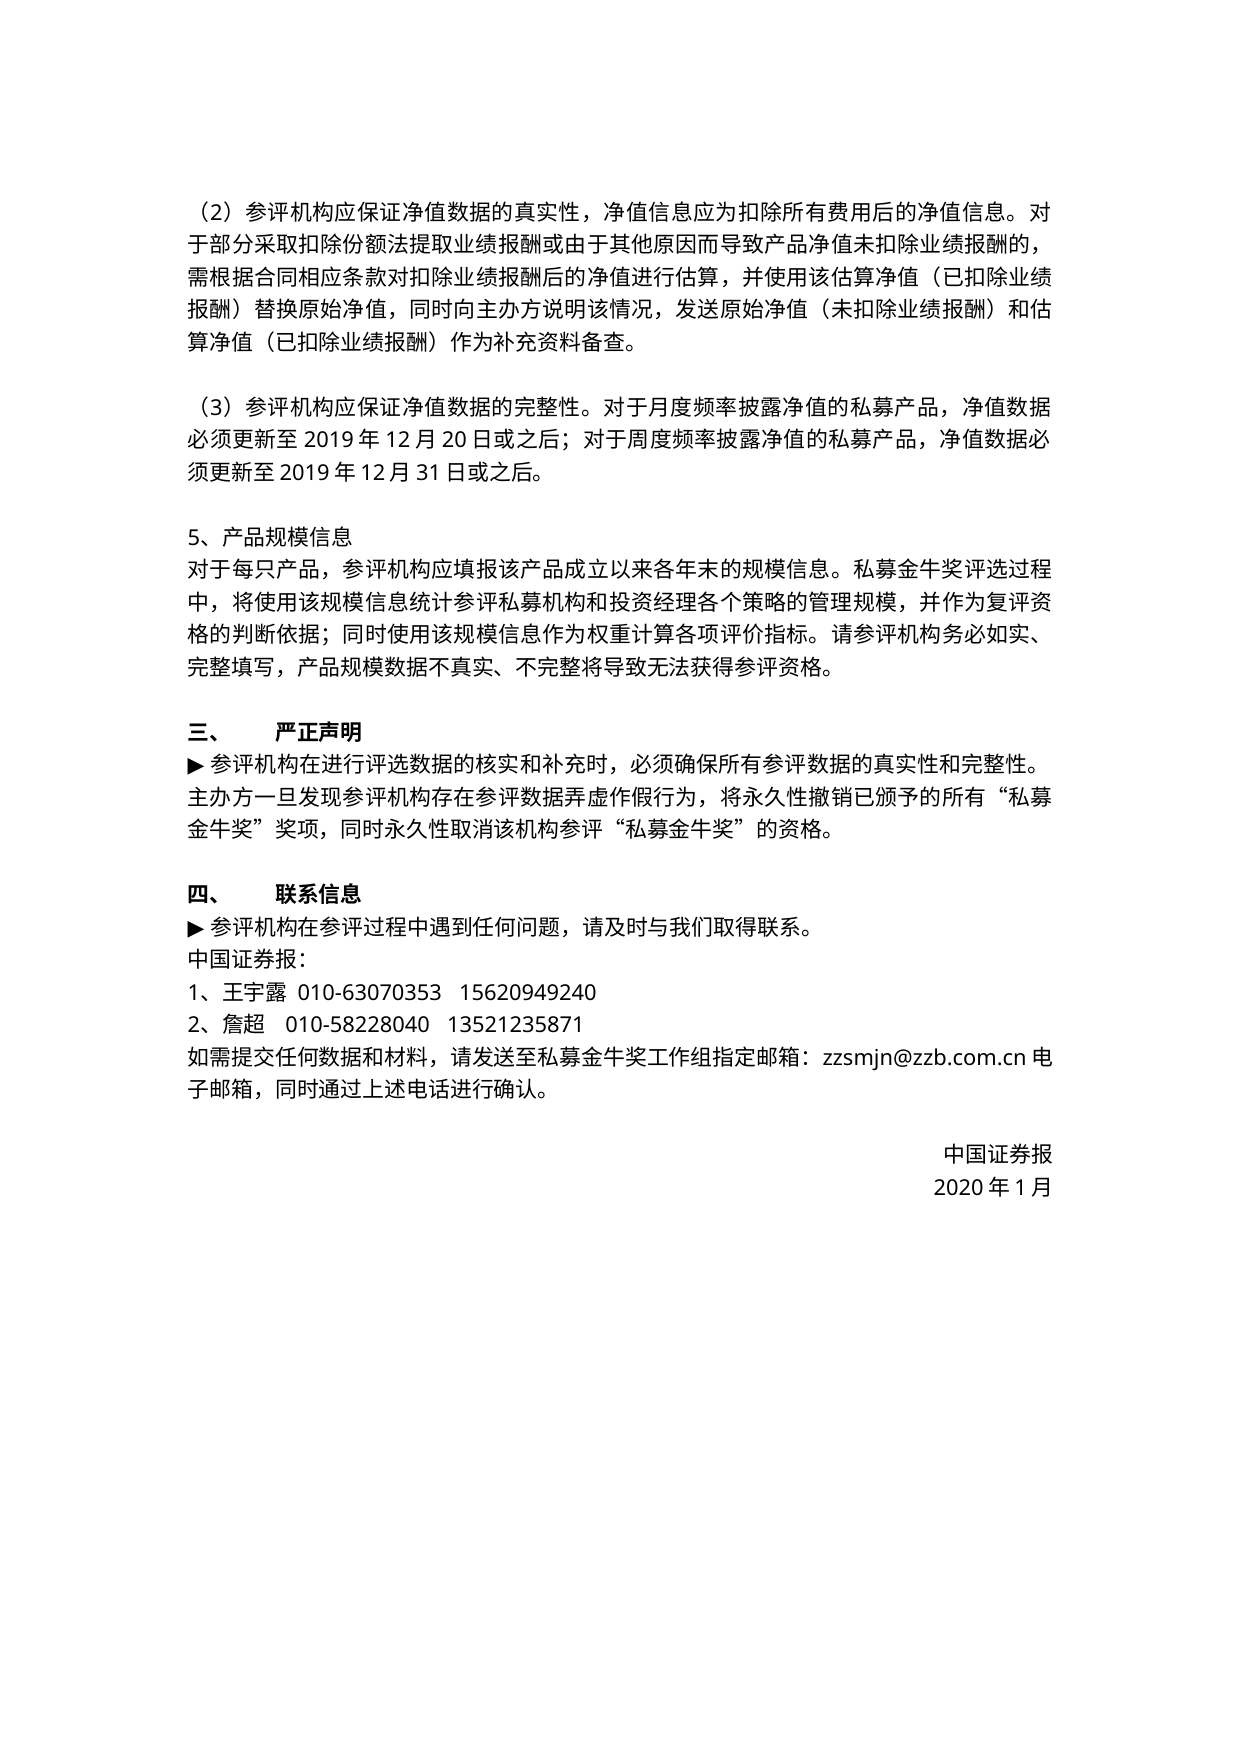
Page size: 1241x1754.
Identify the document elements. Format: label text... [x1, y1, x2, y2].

text （2）参评机构应保证净值数据的真实性，净值信息应为扣除所有费用后的净值信息。对于部分采取扣除份额法提取业绩报酬或由于其他原因而导致产品净值未扣除业绩报酬的，需根据合同相应条款对扣除业绩报酬后的净值进行估算，并使用该估算净值（已扣除业绩报酬）替换原始净值，同时向主办方说明该情况，发送原始净值（未扣除业绩报酬）和估算净值（已扣除业绩报酬）作为补充资料备查。 [187, 194, 1053, 357]
list 严正声明 [187, 714, 1053, 747]
text ▶ 参评机构在进行评选数据的核实和补充时，必须确保所有参评数据的真实性和完整性。主办方一旦发现参评机构存在参评数据弄虚作假行为，将永久性撤销已颁予的所有“私募金牛奖”奖项，同时永久性取消该机构参评“私募金牛奖”的资格。 [187, 747, 1053, 844]
text 对于每只产品，参评机构应填报该产品成立以来各年末的规模信息。私募金牛奖评选过程中，将使用该规模信息统计参评私募机构和投资经理各个策略的管理规模，并作为复评资格的判断依据；同时使用该规模信息作为权重计算各项评价指标。请参评机构务必如实、完整填写，产品规模数据不真实、不完整将导致无法获得参评资格。 [187, 552, 1053, 682]
text 1、王宇露 010-63070353 15620949240 [187, 974, 1053, 1007]
text 5、产品规模信息 [187, 519, 1053, 552]
text 中国证券报： [187, 942, 1053, 974]
text 如需提交任何数据和材料，请发送至私募金牛奖工作组指定邮箱：zzsmjn@zzb.com.cn电子邮箱，同时通过上述电话进行确认。 [187, 1039, 1053, 1104]
text 2020年1月 [187, 1169, 1053, 1202]
text ▶ 参评机构在参评过程中遇到任何问题，请及时与我们取得联系。 [187, 909, 1053, 942]
text （3）参评机构应保证净值数据的完整性。对于月度频率披露净值的私募产品，净值数据必须更新至2019年12月20日或之后；对于周度频率披露净值的私募产品，净值数据必须更新至2019年12月31日或之后。 [187, 389, 1053, 487]
list 联系信息 [187, 877, 1053, 909]
text 2、詹超 010-58228040 13521235871 [187, 1007, 1053, 1039]
text 中国证券报 [187, 1137, 1053, 1169]
